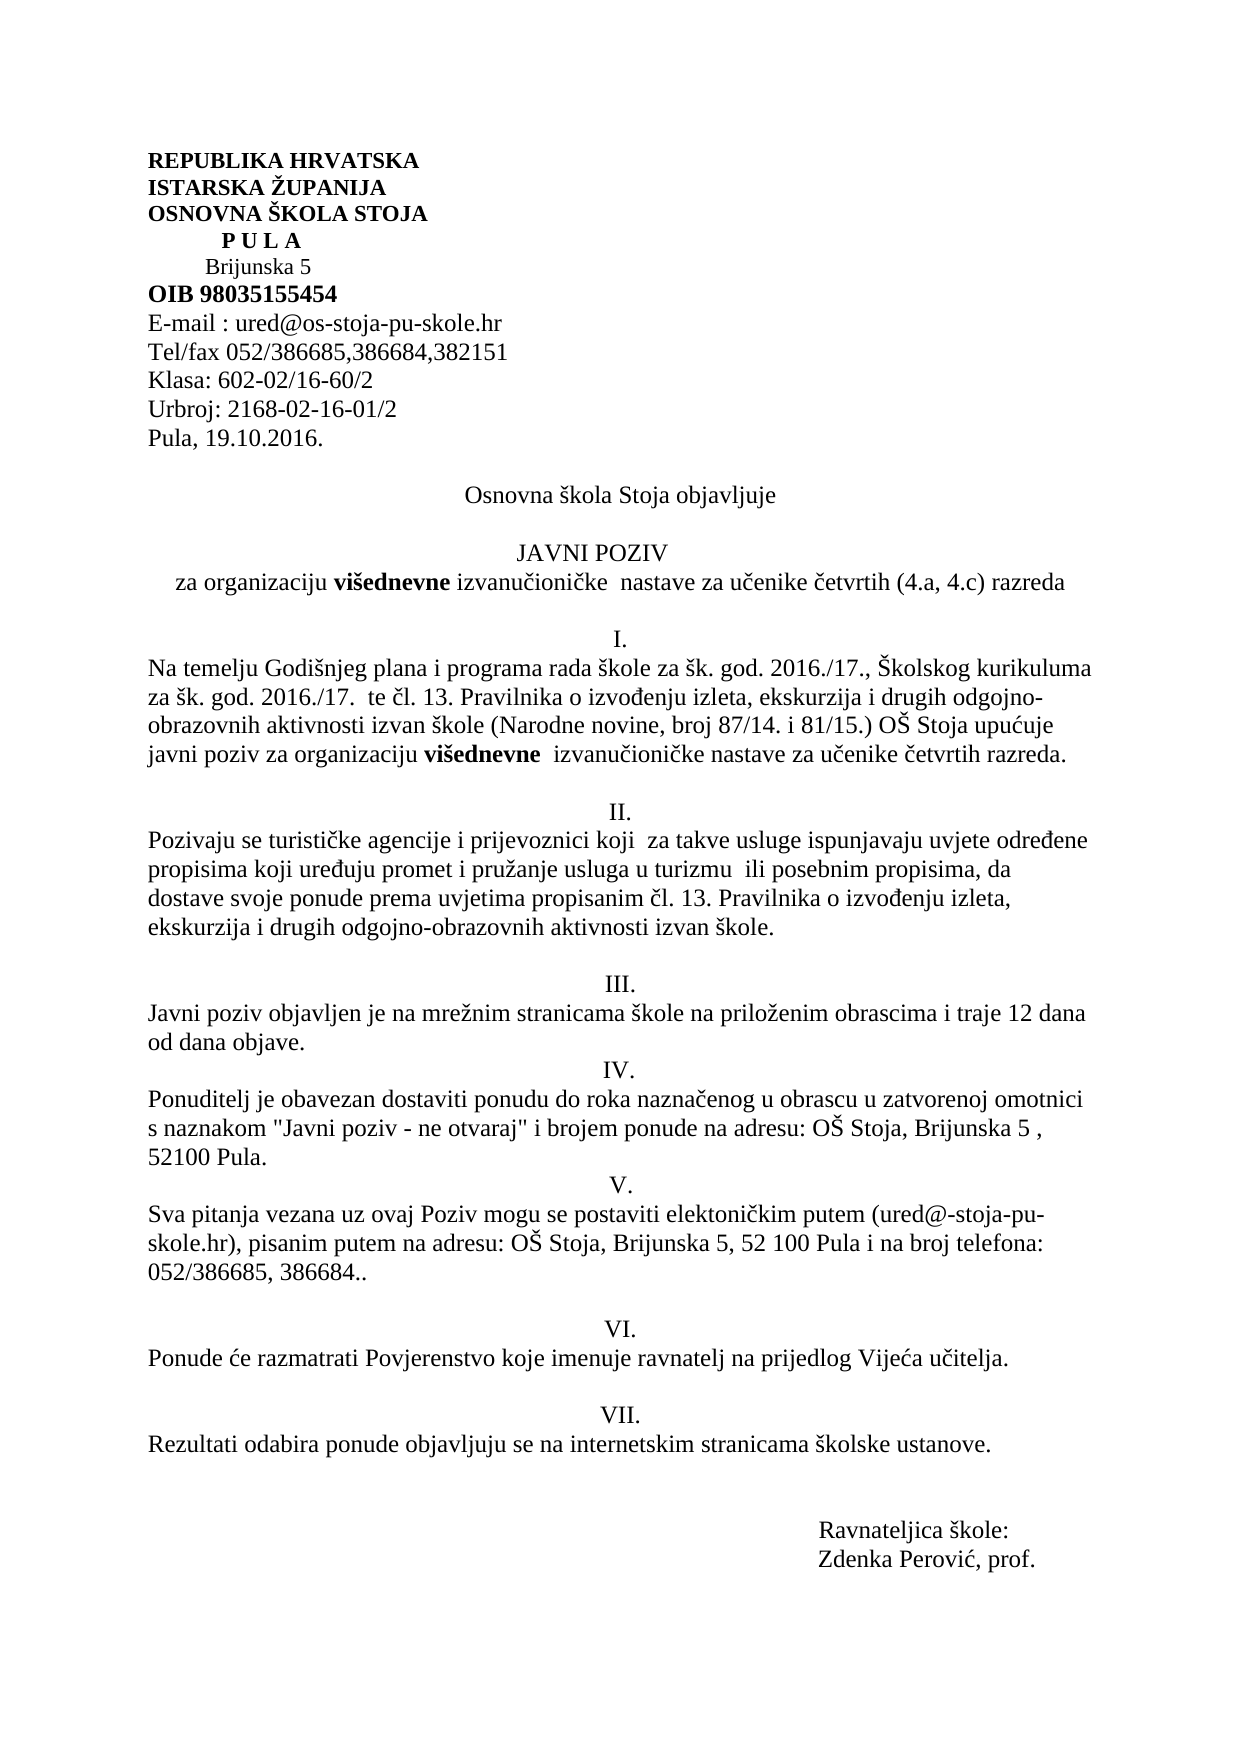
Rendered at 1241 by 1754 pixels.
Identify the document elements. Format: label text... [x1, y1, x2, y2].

text Osnovna škola Stoja objavljuje [148, 481, 1093, 509]
text V. [516, 1171, 1093, 1199]
text Pula, 19.10.2016. [148, 423, 1093, 452]
text Klasa: 602-02/16-60/2 [148, 366, 1093, 394]
text Rezultati odabira ponude objavljuju se na internetskim stranicama školske ustanove. [148, 1429, 1093, 1458]
text III. [148, 969, 1093, 998]
text Urbroj: 2168-02-16-01/2 [148, 394, 1093, 423]
text JAVNI POZIV [443, 538, 1093, 567]
text Na temelju Godišnjeg plana i programa rada škole za šk. god. 2016./17., Školskog kurikuluma za šk. god. 2016./17. te čl. 13. Pravilnika o izvođenju izleta, ekskurzija i drugih odgojno-obrazovnih aktivnosti izvan škole (Narodne novine, broj 87/14. i 81/15.) OŠ Stoja upućuje javni poziv za organizaciju višednevne izvanučioničke nastave za učenike četvrtih razreda. [148, 653, 1093, 768]
text Ravnateljica škole: [148, 1516, 1093, 1544]
text za organizaciju višednevne izvanučioničke nastave za učenike četvrtih (4.a, 4.c) razreda [148, 567, 1093, 596]
text OIB 98035155454 [148, 279, 1093, 308]
text II. [148, 797, 1093, 826]
text Brijunska 5 [148, 253, 1093, 279]
text P U L A [148, 227, 1093, 253]
text I. [148, 624, 1093, 653]
text ISTARSKA ŽUPANIJA [148, 174, 1093, 200]
text Sva pitanja vezana uz ovaj Poziv mogu se postaviti elektoničkim putem (ured@-stoja-pu-skole.hr), pisanim putem na adresu: OŠ Stoja, Brijunska 5, 52 100 Pula i na broj telefona: 052/386685, 386684.. [148, 1199, 1093, 1286]
text Tel/fax 052/386685,386684,382151 [148, 337, 1093, 366]
text VI. [148, 1314, 1093, 1343]
text IV. [516, 1056, 1093, 1084]
text Ponuditelj je obavezan dostaviti ponudu do roka naznačenog u obrascu u zatvorenoj omotnici s naznakom "Javni poziv - ne otvaraj" i brojem ponude na adresu: OŠ Stoja, Brijunska 5 , 52100 Pula. [148, 1084, 1093, 1171]
text REPUBLIKA HRVATSKA [148, 148, 1093, 174]
text Ponude će razmatrati Povjerenstvo koje imenuje ravnatelj na prijedlog Vijeća učitelja. [148, 1343, 1093, 1372]
text Javni poziv objavljen je na mrežnim stranicama škole na priloženim obrascima i traje 12 dana od dana objave. [148, 998, 1093, 1056]
text OSNOVNA ŠKOLA STOJA [148, 200, 1093, 227]
text E-mail : ured@os-stoja-pu-skole.hr [148, 308, 1093, 337]
text Zdenka Perović, prof. [811, 1544, 1093, 1573]
text Pozivaju se turističke agencije i prijevoznici koji za takve usluge ispunjavaju uvjete određene propisima koji uređuju promet i pružanje usluga u turizmu ili posebnim propisima, da dostave svoje ponude prema uvjetima propisanim čl. 13. Pravilnika o izvođenju izleta, ekskurzija i drugih odgojno-obrazovnih aktivnosti izvan škole. [148, 826, 1093, 941]
text VII. [148, 1401, 1093, 1429]
